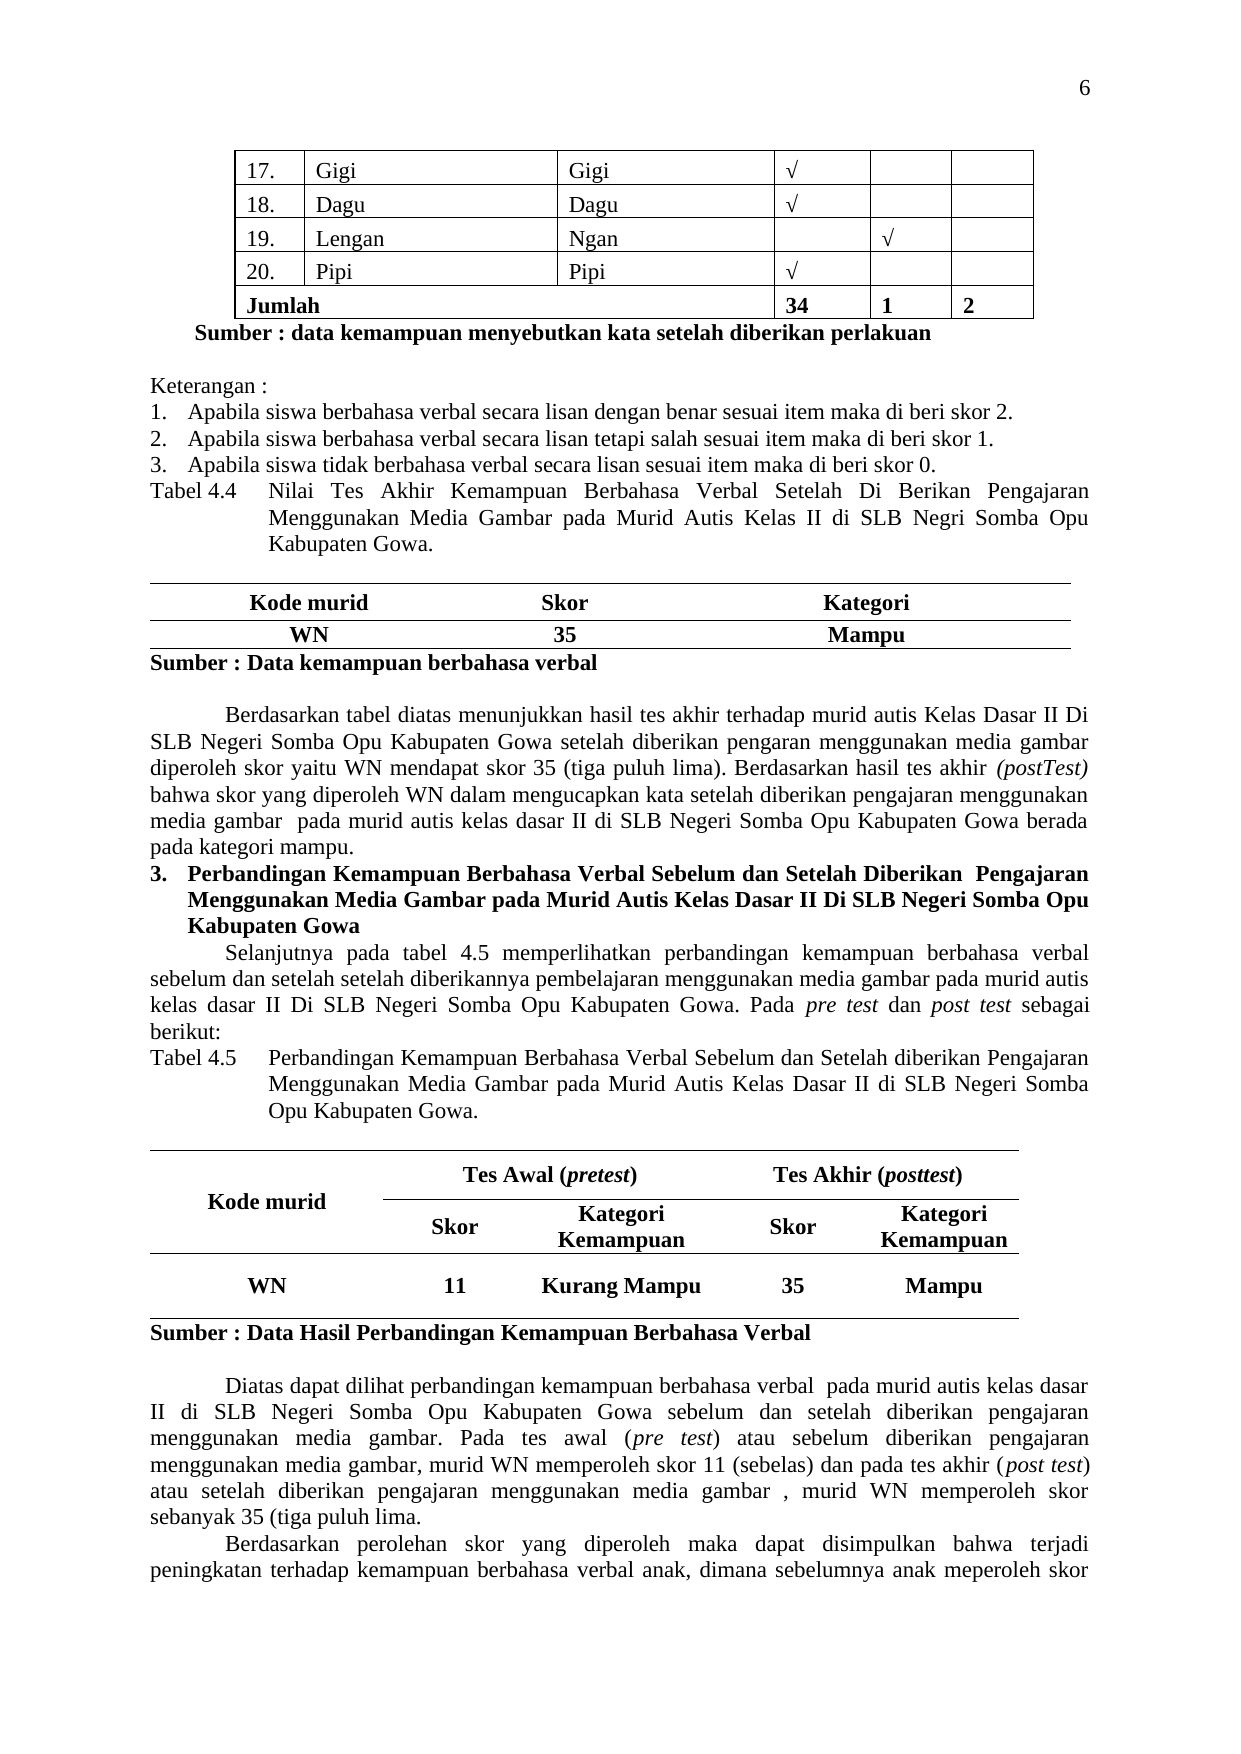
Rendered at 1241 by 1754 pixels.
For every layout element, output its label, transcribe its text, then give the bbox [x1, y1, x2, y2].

table_cell [871, 151, 951, 184]
table_cell 2 [952, 286, 1033, 318]
table_cell 20. [236, 252, 304, 284]
text Keterangan : [150, 372, 1090, 398]
table_cell [952, 252, 1033, 284]
list Perbandingan Kemampuan Berbahasa Verbal Sebelum dan Setelah Diberikan Pengajaran Menggunakan Media Gambar pada Murid Autis Kelas Dasar II Di SLB Negeri Somba Opu Kabupaten Gowa [150, 860, 1090, 939]
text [150, 1530, 1090, 1582]
text Tabel 4.4 Nilai Tes Akhir Kemampuan Berbahasa Verbal Setelah Di Berikan Pengajaran Menggunakan Media Gambar pada Murid Autis Kelas II di SLB Negri Somba Opu Kabupaten Gowa. [150, 477, 1090, 556]
table_header Kode murid [150, 584, 468, 620]
table_cell [871, 185, 951, 217]
text Selanjutnya pada tabel 4.5 memperlihatkan perbandingan kemampuan berbahasa verbal sebelum dan setelah setelah diberikannya pembelajaran menggunakan media gambar pada murid autis kelas dasar II Di SLB Negeri Somba Opu Kabupaten Gowa. Pada pre test dan post test sebagai berikut: [150, 939, 1090, 1044]
table_cell [952, 218, 1033, 251]
table_cell Gigi [558, 151, 774, 184]
text Berdasarkan tabel diatas menunjukkan hasil tes akhir terhadap murid autis Kelas Dasar II Di SLB Negeri Somba Opu Kabupaten Gowa setelah diberikan pengaran menggunakan media gambar diperoleh skor yaitu WN mendapat skor 35 (tiga puluh lima). Berdasarkan hasil tes akhir (postTest) bahwa skor yang diperoleh WN dalam mengucapkan kata setelah diberikan pengajaran menggunakan media gambar pada murid autis kelas dasar II di SLB Negeri Somba Opu Kabupaten Gowa berada pada kategori mampu. [150, 702, 1090, 860]
text Sumber : Data kemampuan berbahasa verbal [150, 649, 1090, 675]
list Apabila siswa berbahasa verbal secara lisan tetapi salah sesuai item maka di beri skor 1. [150, 425, 1090, 451]
table_header Tes Awal (pretest) [383, 1151, 716, 1199]
text Diatas dapat dilihat perbandingan kemampuan berbahasa verbal pada murid autis kelas dasar II di SLB Negeri Somba Opu Kabupaten Gowa sebelum dan setelah diberikan pengajaran menggunakan media gambar. Pada tes awal (pre test) atau sebelum diberikan pengajaran menggunakan media gambar, murid WN memperoleh skor 11 (sebelas) dan pada tes akhir (post test) atau setelah diberikan pengajaran menggunakan media gambar , murid WN memperoleh skor sebanyak 35 (tiga puluh lima. [150, 1372, 1090, 1530]
table_cell √ [775, 252, 870, 284]
table_cell 1 [871, 286, 951, 318]
table_cell Kategori Kemampuan [526, 1200, 716, 1253]
table_cell √ [871, 218, 951, 251]
table_cell Kategori Kemampuan [869, 1200, 1019, 1253]
table_cell √ [775, 185, 870, 217]
text Sumber : Data Hasil Perbandingan Kemampuan Berbahasa Verbal [150, 1319, 1090, 1345]
table_cell WN [150, 1254, 383, 1318]
table_cell Mampu [662, 621, 1071, 648]
table_cell [952, 185, 1033, 217]
table_header Skor [468, 584, 662, 620]
table_cell Dagu [305, 185, 557, 217]
table_cell Skor [716, 1200, 869, 1253]
table_cell Jumlah [236, 286, 774, 318]
table_cell 11 [383, 1254, 526, 1318]
table_cell 17. [236, 151, 304, 184]
table_cell Gigi [305, 151, 557, 184]
table_cell Kurang Mampu [526, 1254, 716, 1318]
table_cell 19. [236, 218, 304, 251]
text Sumber : data kemampuan menyebutkan kata setelah diberikan perlakuan [150, 319, 1090, 346]
table_header Kode murid [150, 1151, 383, 1253]
table_cell Lengan [305, 218, 557, 251]
list Apabila siswa berbahasa verbal secara lisan dengan benar sesuai item maka di beri skor 2. [150, 398, 1090, 425]
table_cell Dagu [558, 185, 774, 217]
table_cell 34 [775, 286, 870, 318]
table_header Tes Akhir (posttest) [716, 1151, 1019, 1199]
list Apabila siswa tidak berbahasa verbal secara lisan sesuai item maka di beri skor 0. [150, 451, 1090, 477]
table_cell Skor [383, 1200, 526, 1253]
table_cell [952, 151, 1033, 184]
table_header Kategori [662, 584, 1071, 620]
table_cell 18. [236, 185, 304, 217]
table_cell [775, 218, 870, 251]
table_cell Pipi [558, 252, 774, 284]
table_cell [871, 252, 951, 284]
table_cell √ [775, 151, 870, 184]
table_cell Pipi [305, 252, 557, 284]
table_cell WN [150, 621, 468, 648]
table_cell Mampu [869, 1254, 1019, 1318]
table_cell 35 [468, 621, 662, 648]
table_cell Ngan [558, 218, 774, 251]
text Tabel 4.5 Perbandingan Kemampuan Berbahasa Verbal Sebelum dan Setelah diberikan Pengajaran Menggunakan Media Gambar pada Murid Autis Kelas Dasar II di SLB Negeri Somba Opu Kabupaten Gowa. [150, 1044, 1090, 1123]
table_cell 35 [716, 1254, 869, 1318]
